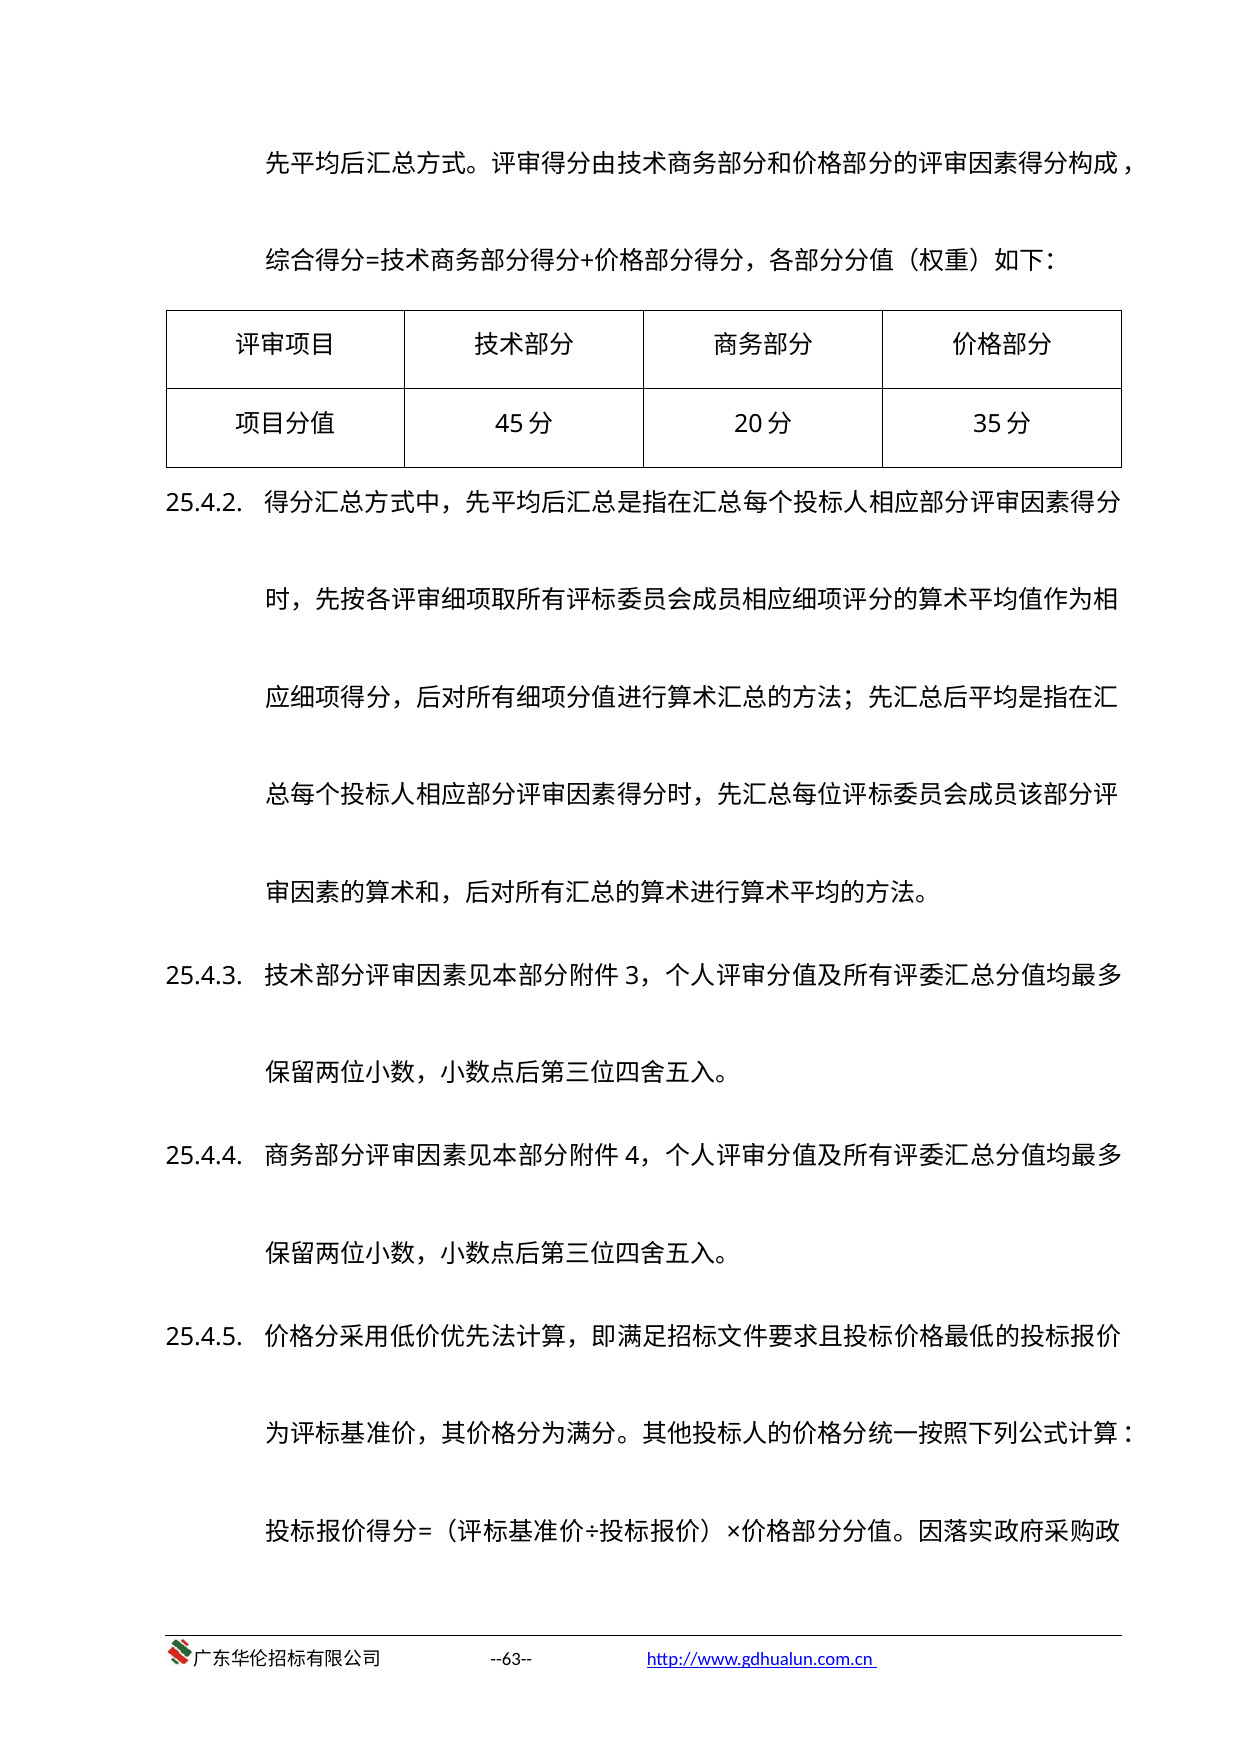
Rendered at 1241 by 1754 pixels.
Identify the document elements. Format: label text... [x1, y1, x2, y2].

table_header 价格部分 [883, 311, 1121, 388]
table_header 商务部分 [644, 311, 882, 388]
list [165, 129, 1122, 291]
table_cell 45分 [405, 389, 643, 467]
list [165, 1302, 1122, 1562]
table_header 评审项目 [167, 311, 404, 388]
table_cell 20分 [644, 389, 882, 467]
list 得分汇总方式中，先平均后汇总是指在汇总每个投标人相应部分评审因素得分时，先按各评审细项取所有评标委员会成员相应细项评分的算术平均值作为相应细项得分，后对所有细项分值进行算术汇总的方法；先汇总后平均是指在汇总每个投标人相应部分评审因素得分时，先汇总每位评标委员会成员该部分评审因素的算术和，后对所有汇总的算术进行算术平均的方法。 [165, 468, 1122, 923]
table_header 技术部分 [405, 311, 643, 388]
list 商务部分评审因素见本部分附件4，个人评审分值及所有评委汇总分值均最多保留两位小数，小数点后第三位四舍五入。 [165, 1121, 1122, 1284]
picture [165, 1637, 194, 1666]
table_cell 35分 [883, 389, 1121, 467]
table_cell 项目分值 [167, 389, 404, 467]
list 技术部分评审因素见本部分附件3，个人评审分值及所有评委汇总分值均最多保留两位小数，小数点后第三位四舍五入。 [165, 941, 1122, 1103]
